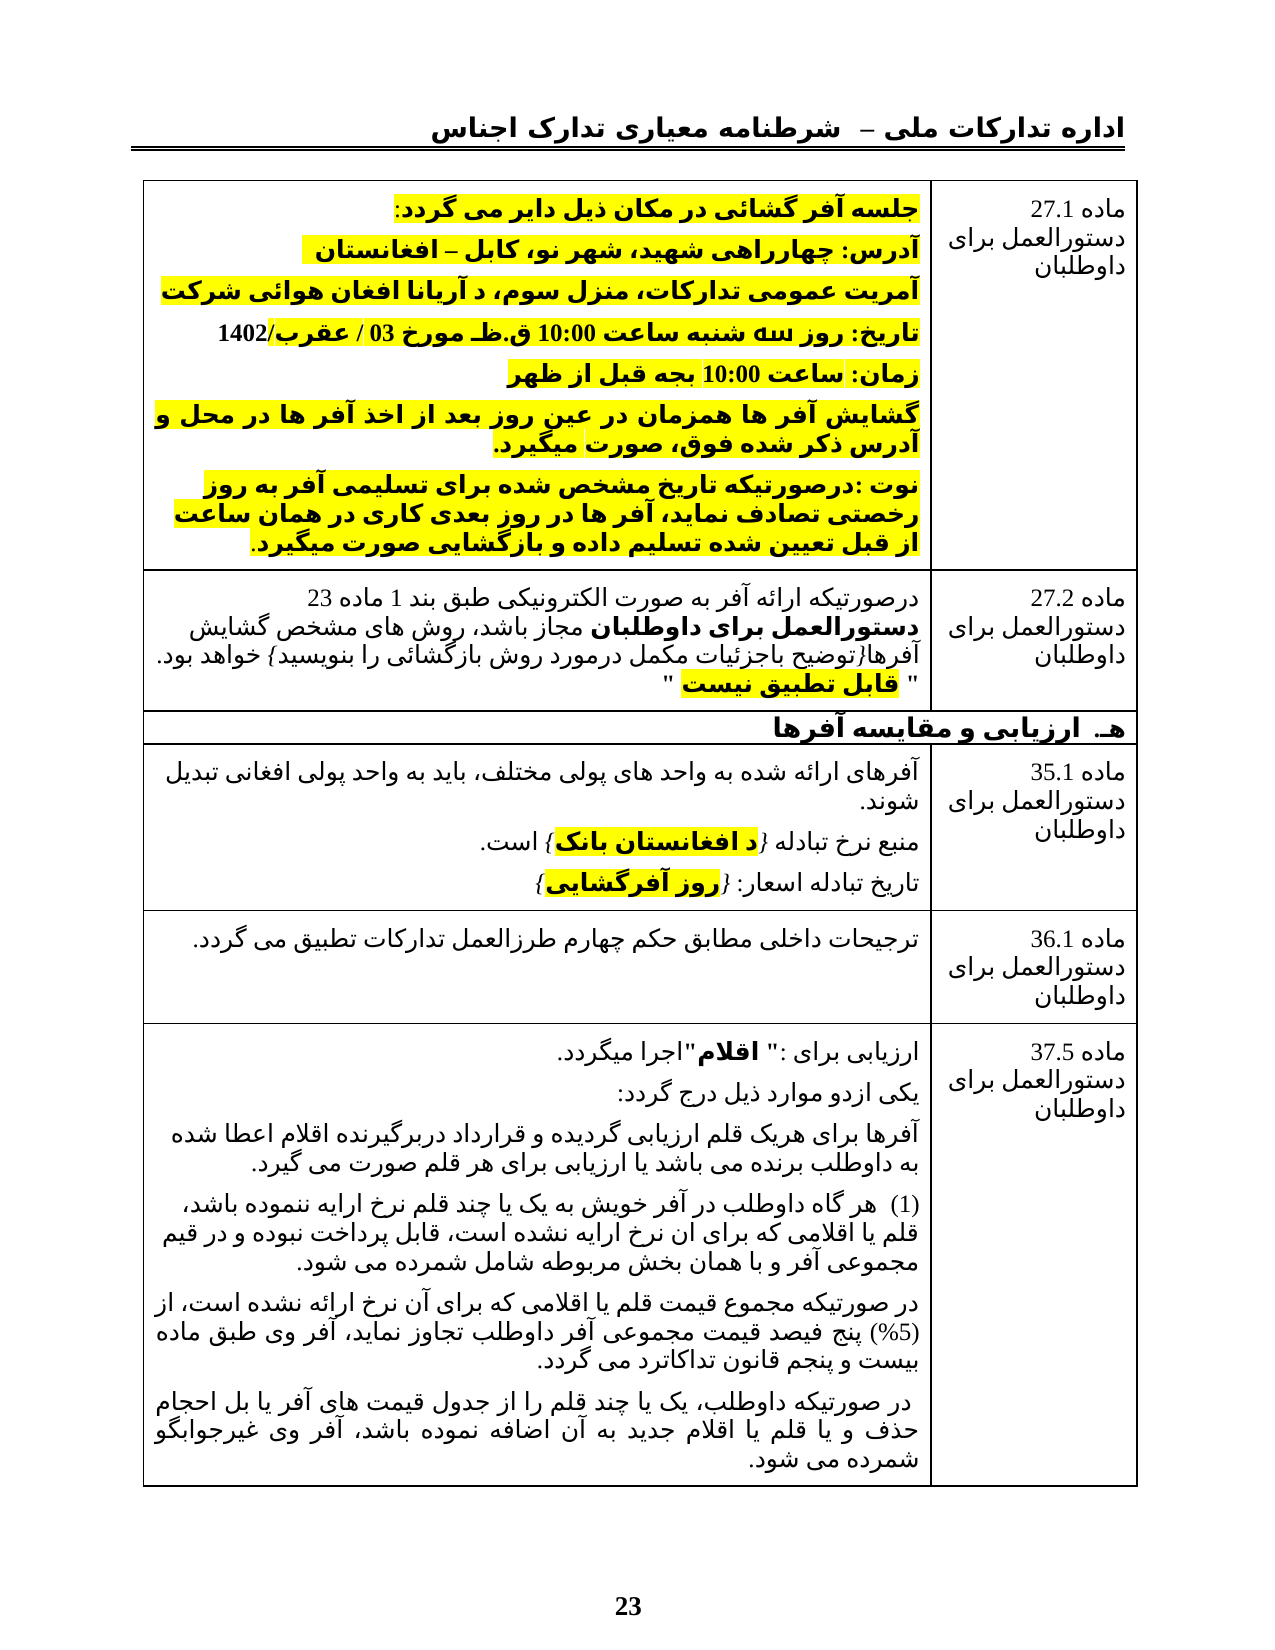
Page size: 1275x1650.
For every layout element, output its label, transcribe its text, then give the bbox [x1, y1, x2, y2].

table_cell درصورتیکه ارائه آفر به صورت الکترونیکی طبق بند 1 ماده 23 دستورالعمل برای داوطلبان مجاز باشد، روش های مشخص گشایش آفرها{توضیح باجزئیات مکمل درمورد روش بازگشائی را بنویسید} خواهد بود. " قابل تطبیق نیست " [144, 571, 930, 710]
table_cell هـ. ارزیابی و مقایسه آفرها [144, 712, 1136, 743]
table_cell ترجیحات داخلی مطابق حکم چهارم طرزالعمل تدارکات تطبیق می گردد. [144, 911, 930, 1022]
table_cell جلسه آفر گشائی در مکان ذیل دایر می گردد: آدرس: چهارراهی شهید، شهر نو، کابل – افغانستان آمریت عمومی تدارکات، منزل سوم، د آریانا افغان هوائی شرکت تاریخ: روز سه شنبه ساعت 10:00 ق.ظـ مورخ 03 / عقرب/1402 زمان: ساعت 10:00 بجه قبل از ظهر گشایش آفر ها همزمان در عین روز بعد از اخذ آفر ها در محل و آدرس ذکر شده فوق، صورت میگیرد. نوت :درصورتیکه تاریخ مشخص شده برای تسلیمی آفر به روز رخصتی تصادف نماید، آفر ها در روز بعدی کاری در همان ساعت از قبل تعیین شده تسلیم داده و بازگشایی صورت میگیرد. [144, 181, 930, 569]
table_cell ماده 27.2 دستورالعمل برای داوطلبان [932, 571, 1136, 710]
table_cell ماده 37.5 دستورالعمل برای داوطلبان [932, 1024, 1136, 1485]
table_cell ماده 35.1 دستورالعمل برای داوطلبان [932, 745, 1136, 910]
table_cell آفرهای ارائه شده به واحد های پولی مختلف، باید به واحد پولی افغانی تبدیل شوند. منبع نرخ تبادله {د افغانستان بانک} است. تاریخ تبادله اسعار: {روز آفرگشایی} [144, 745, 930, 910]
table_cell ماده 27.1 دستورالعمل برای داوطلبان [932, 181, 1136, 569]
table_cell ماده 36.1 دستورالعمل برای داوطلبان [932, 911, 1136, 1022]
table_cell ارزیابی برای :" اقلام"اجرا میگردد. یکی ازدو موارد ذیل درج گردد: آفرها برای هریک قلم ارزیابی گردیده و قرارداد دربرگیرنده اقلام اعطا شده به داوطلب برنده می باشد یا ارزیابی برای هر قلم صورت می گیرد. (1) هر گاه داوطلب در آفر خویش به یک یا چند قلم نرخ ارایه ننموده باشد، قلم یا اقلامی که برای ان نرخ ارایه نشده است، قابل پرداخت نبوده و در قیم مجموعی آفر و با همان بخش مربوطه شامل شمرده می شود. در صورتیکه مجموع قیمت قلم یا اقلامی که برای آن نرخ ارائه نشده است، از (5%) پنج فیصد قیمت مجموعی آفر داوطلب تجاوز نماید، آفر وی طبق ماده بیست و پنجم قانون تداکاترد می گردد. در صورتیکه داوطلب، یک یا چند قلم را از جدول قیمت های آفر یا بل احجام حذف و یا قلم یا اقلام جدید به آن اضافه نموده باشد، آفر وی غیرجوابگو شمرده می شود. [144, 1024, 930, 1485]
